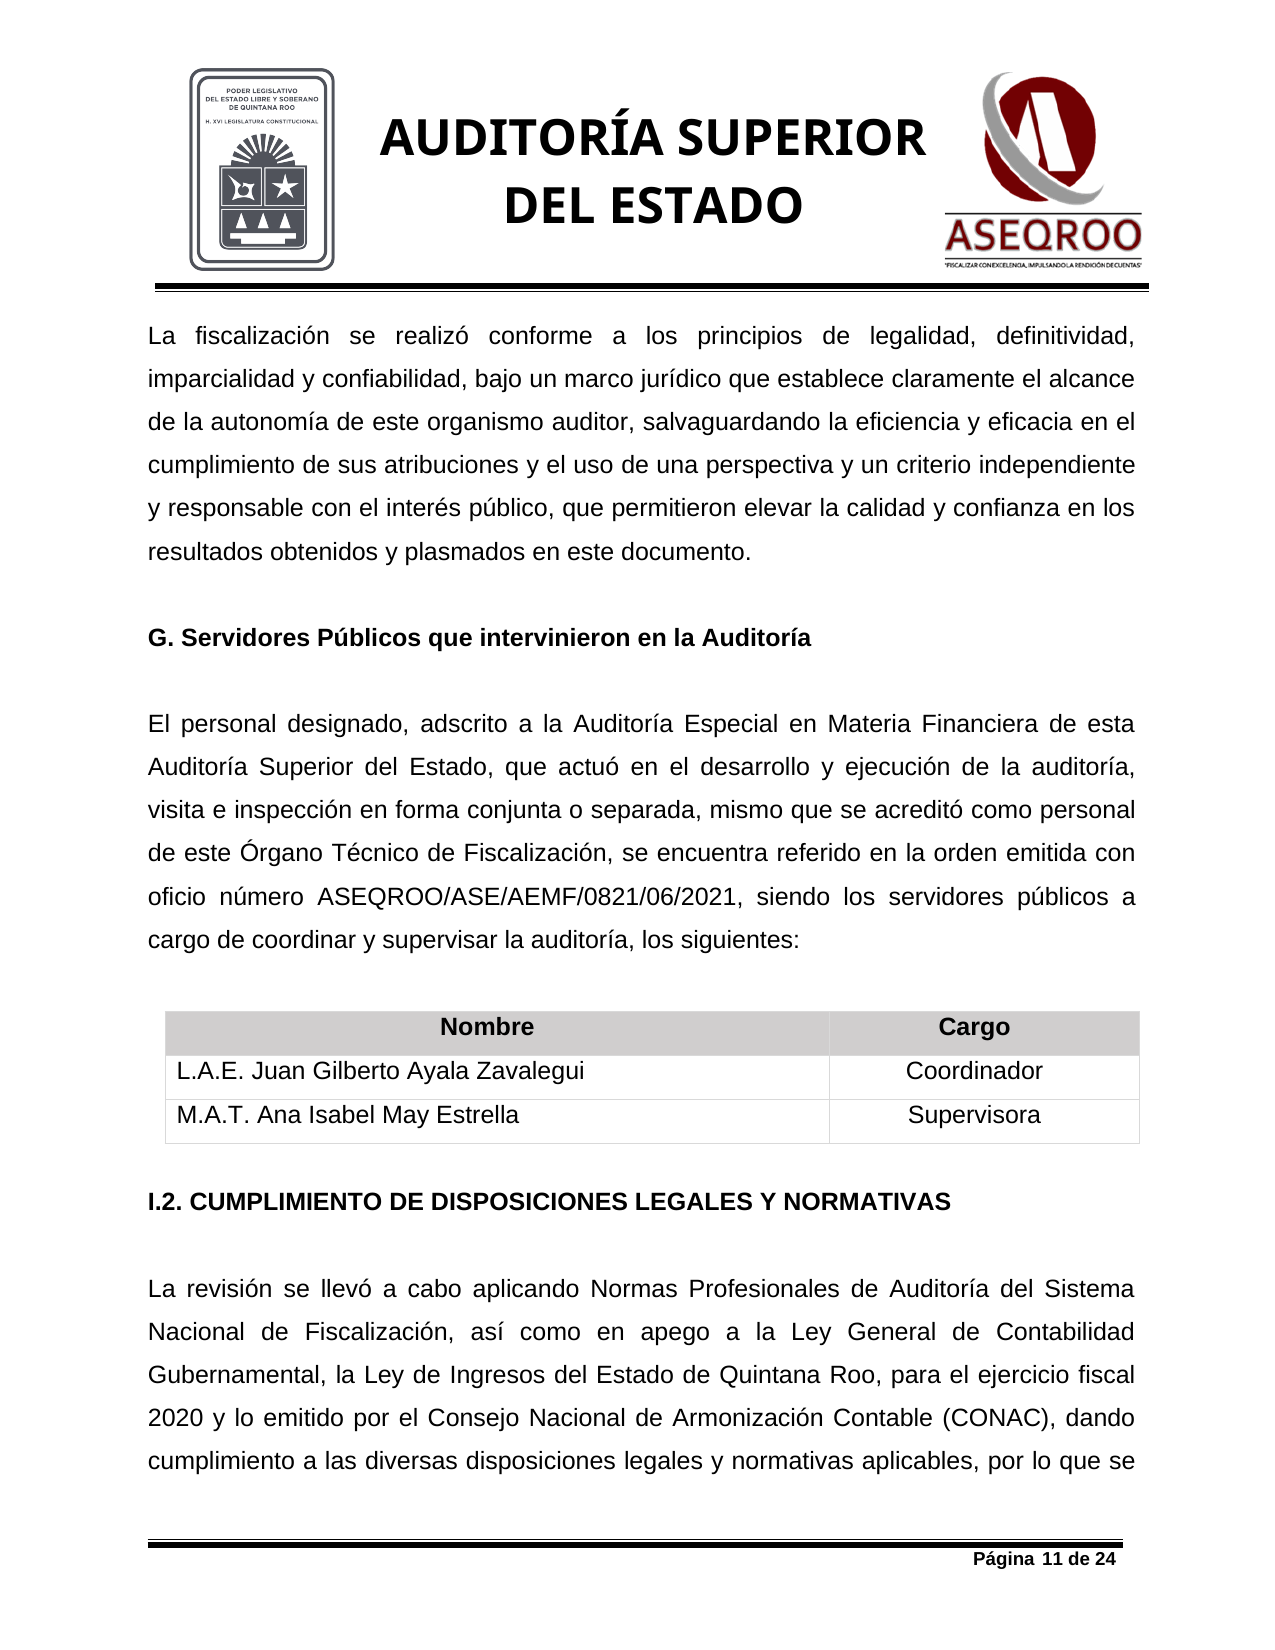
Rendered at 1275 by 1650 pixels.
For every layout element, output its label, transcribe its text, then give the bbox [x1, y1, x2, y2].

table_cell Coordinador [830, 1056, 1139, 1099]
table_cell L.A.E. Juan Gilberto Ayala Zavalegui [166, 1056, 829, 1099]
picture [189, 68, 335, 271]
table_header Nombre [166, 1012, 829, 1055]
text I.2. CUMPLIMIENTO DE DISPOSICIONES LEGALES Y NORMATIVAS [148, 1187, 1137, 1216]
table_cell M.A.T. Ana Isabel May Estrella [166, 1100, 829, 1143]
text G. Servidores Públicos que intervinieron en la Auditoría [148, 623, 1137, 652]
picture [944, 72, 1142, 268]
text El personal designado, adscrito a la Auditoría Especial en Materia Financiera de esta Auditoría Superior del Estado, que actuó en el desarrollo y ejecución de la auditoría, visita e inspección en forma conjunta o separada, mismo que se acreditó como personal de este Órgano Técnico de Fiscalización, se encuentra referido en la orden emitida con oficio número ASEQROO/ASE/AEMF/0821/06/2021, siendo los servidores públicos a cargo de coordinar y supervisar la auditoría, los siguientes: [148, 709, 1137, 953]
text La fiscalización se realizó conforme a los principios de legalidad, definitividad, imparcialidad y confiabilidad, bajo un marco jurídico que establece claramente el alcance de la autonomía de este organismo auditor, salvaguardando la eficiencia y eficacia en el cumplimiento de sus atribuciones y el uso de una perspectiva y un criterio independiente y responsable con el interés público, que permitieron elevar la calidad y confianza en los resultados obtenidos y plasmados en este documento. [148, 321, 1137, 565]
table_cell Supervisora [830, 1100, 1139, 1143]
table_header Cargo [830, 1012, 1139, 1055]
